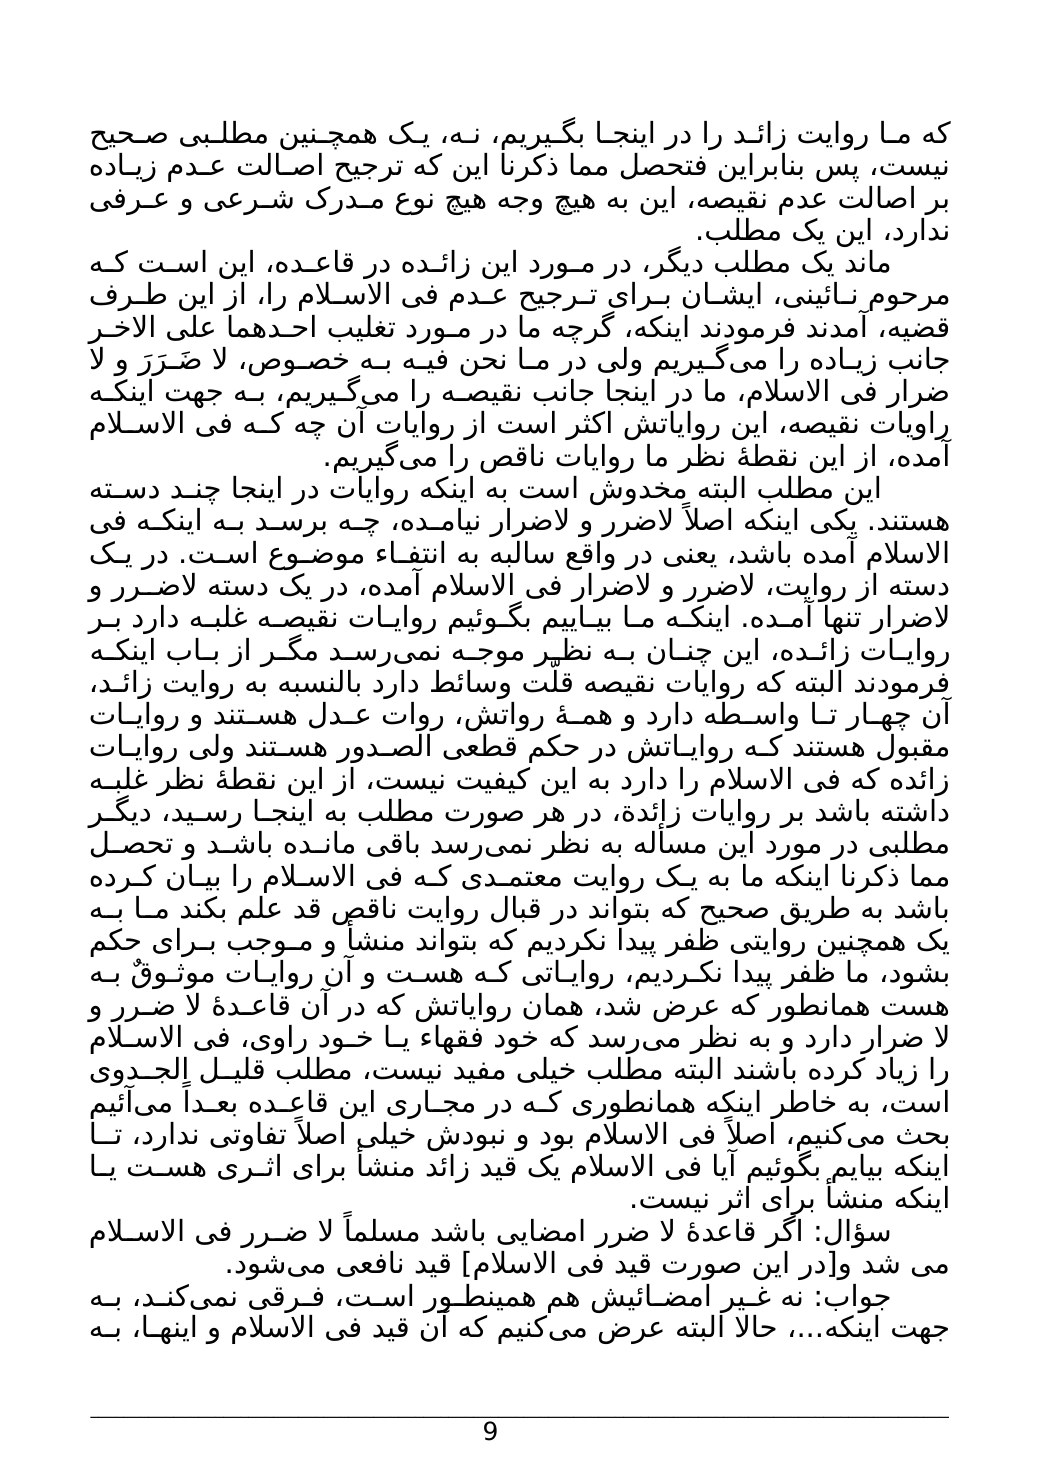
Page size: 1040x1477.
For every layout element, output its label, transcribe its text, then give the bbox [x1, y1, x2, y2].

text سؤال: اگر قاعدۀ لا ضرر امضایی باشد مسلماً لا ضرر فی الاسلام می شد و[در این صورت قید فی الاسلام] قید نافعی می‌شود. [89, 1216, 951, 1280]
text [89, 1280, 951, 1345]
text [89, 118, 951, 247]
text ماند یک مطلب دیگر، در مورد این زائده در قاعده، این است که مرحوم نائینی، ایشان برای ترجیح عدم فی الاسلام را، از این طرف قضیه، آمدند فرمودند اینکه، گرچه ما در مورد تغلیب احدهما علی الاخر جانب زیاده را می‌گیریم ولی در ما نحن فیه به خصوص، لا ضَرَرَ و لا ضرار فی الاسلام، ما در اینجا جانب نقیصه را می‌گیریم، به جهت اینکه راویات نقیصه، این روایاتش اکثر است از روایات آن چه که فی الاسلام آمده، از این نقطۀ نظر ما روایات ناقص را می‌گیریم. [89, 247, 951, 473]
text این مطلب البته مخدوش است به اینکه روایات در اینجا چند دسته هستند. یکی اینکه اصلاً لاضرر و لاضرار نیامده، چه برسد به اینکه فی الاسلام آمده باشد، یعنی در واقع سالبه به انتفاء موضوع است. در یک دسته از روایت، لاضرر و لاضرار فی الاسلام آمده، در یک دسته لاضرر و لاضرار تنها آمده. اینکه ما بیاییم بگوئیم روایات نقیصه غلبه دارد بر روایات زائده، این چنان به نظر موجه نمی‌رسد مگر از باب اینکه فرمودند البته که روایات نقیصه قلّت وسائط دارد بالنسبه به روایت زائد، آن چهار تا واسطه دارد و همۀ رواتش، روات عدل هستند و روایات مقبول هستند که روایاتش در حکم قطعی الصدور هستند ولی روایات زائده که فی الاسلام را دارد به این کیفیت نیست، از این نقطۀ نظر غلبه داشته باشد بر روایات زائدة، در هر صورت مطلب به اینجا رسید، دیگر مطلبی در مورد این مسأله به نظر نمی‌رسد باقی مانده باشد و تحصل مما ذکرنا اینکه ما به یک روایت معتمدی که فی الاسلام را بیان کرده باشد به طریق صحیح که بتواند در قبال روایت ناقص قد علم بکند ما به یک همچنین روایتی ظفر پیدا نکردیم که بتواند منشأ و موجب برای حکم بشود، ما ظفر پیدا نکردیم، روایاتی که هست و آن روایات موثوقٌ به هست همانطور که عرض شد، همان روایاتش که در آن قاعدۀ لا ضرر و لا ضرار دارد و به نظر می‌رسد که خود فقهاء یا خود راوی، فی الاسلام را زیاد کرده باشند البته مطلب خیلی مفید نیست، مطلب قلیل الجدوی است، به خاطر اینکه همانطوری که در مجاری این قاعده بعداً می‌آئیم بحث می‌کنیم، اصلاً فی الاسلام بود و نبودش خیلی اصلاً تفاوتی ندارد، تا اینکه بیایم بگوئیم آیا فی الاسلام یک قید زائد منشأ برای اثری هست یا اینکه منشأ برای اثر نیست. [89, 473, 951, 1216]
